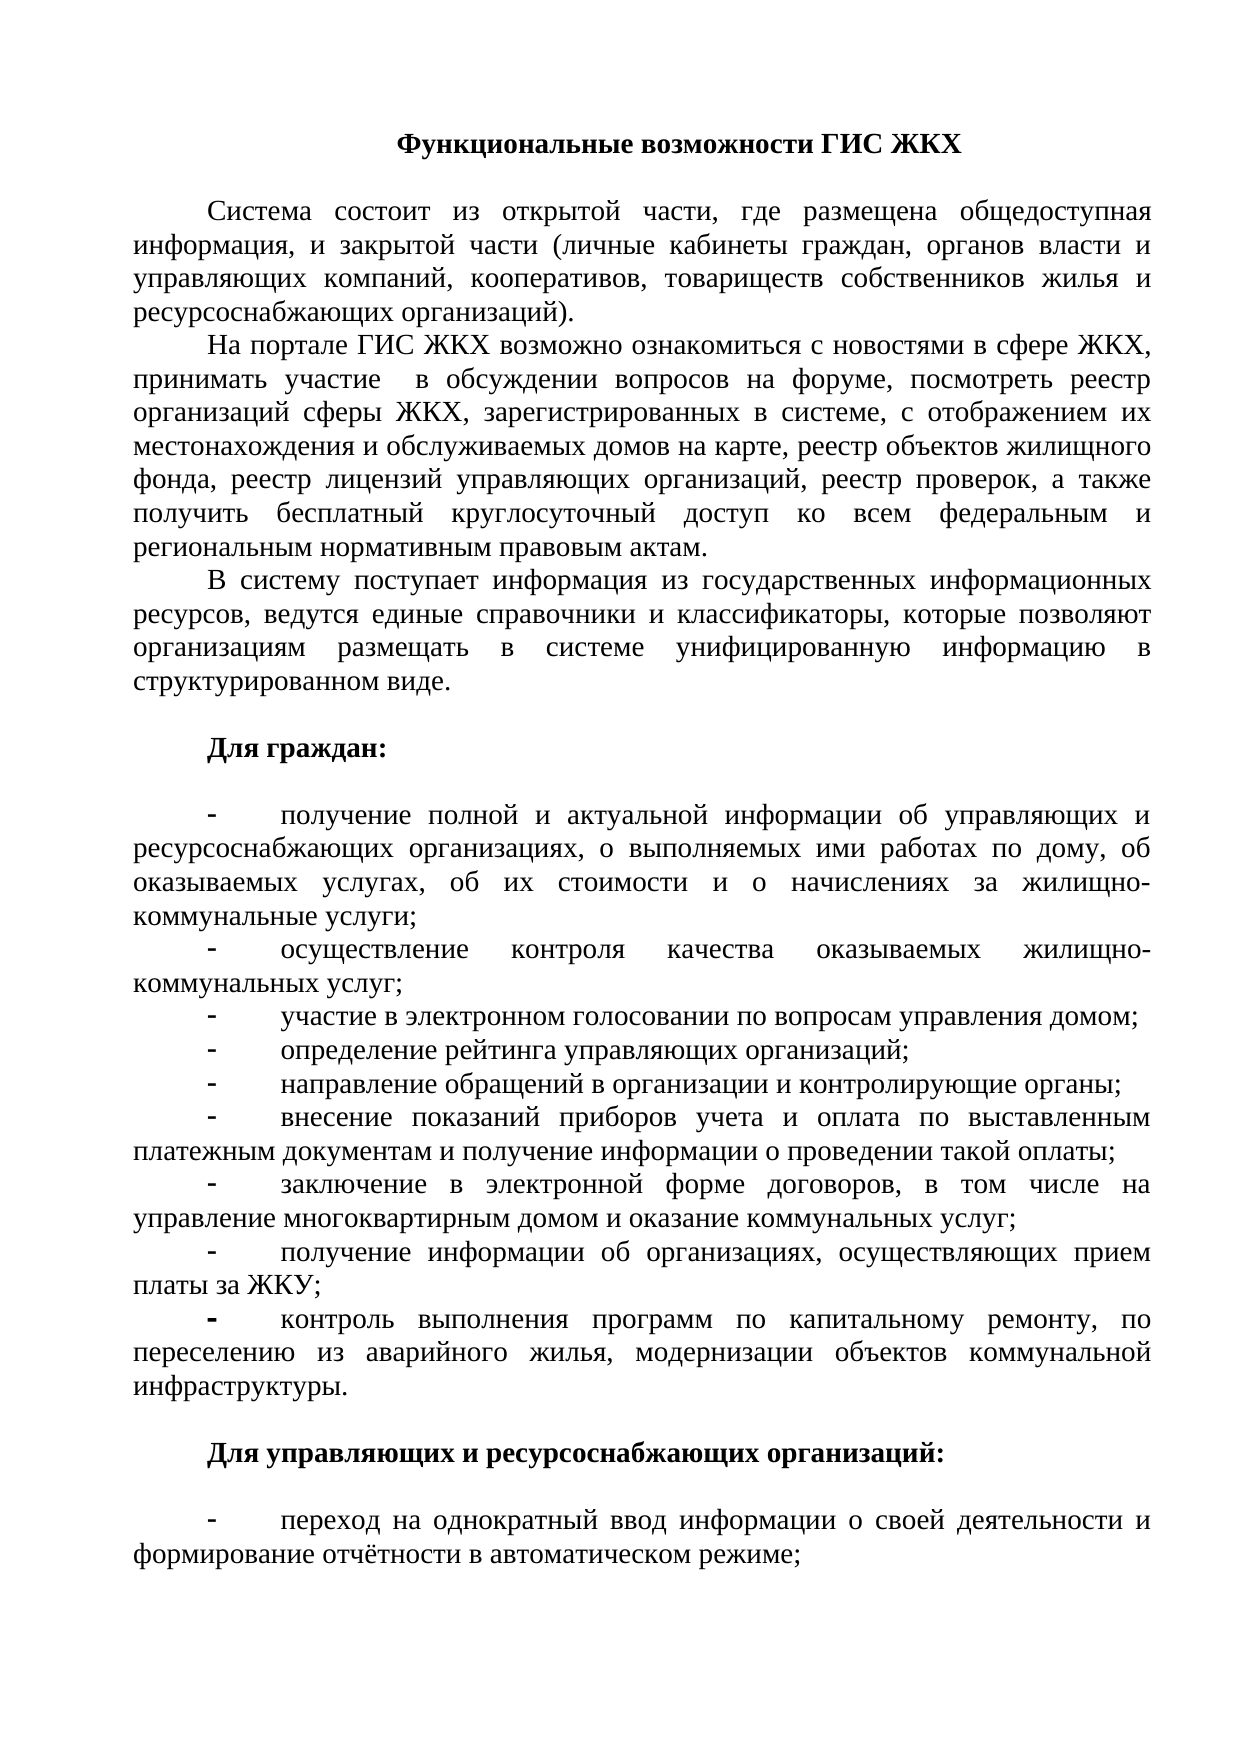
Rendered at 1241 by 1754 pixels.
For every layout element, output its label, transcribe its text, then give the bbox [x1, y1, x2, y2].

text На портале ГИС ЖКХ возможно ознакомиться с новостями в сфере ЖКХ, принимать участие в обсуждении вопросов на форуме, посмотреть реестр организаций сферы ЖКХ, зарегистрированных в системе, с отображением их местонахождения и обслуживаемых домов на карте, реестр объектов жилищного фонда, реестр лицензий управляющих организаций, реестр проверок, а также получить бесплатный круглосуточный доступ ко всем федеральным и региональным нормативным правовым актам. [133, 327, 1152, 562]
text Для управляющих и ресурсоснабжающих организаций: [133, 1435, 1152, 1469]
text В систему поступает информация из государственных информационных ресурсов, ведутся единые справочники и классификаторы, которые позволяют организациям размещать в системе унифицированную информацию в структурированном виде. [133, 562, 1152, 696]
list определение рейтинга управляющих организаций; [133, 1032, 1152, 1066]
list получение полной и актуальной информации об управляющих и ресурсоснабжающих организациях, о выполняемых ими работах по дому, об оказываемых услугах, об их стоимости и о начислениях за жилищно-коммунальные услуги; [133, 797, 1152, 931]
list контроль выполнения программ по капитальному ремонту, по переселению из аварийного жилья, модернизации объектов коммунальной инфраструктуры. [133, 1301, 1152, 1402]
list переход на однократный ввод информации о своей деятельности и формирование отчётности в автоматическом режиме; [133, 1502, 1152, 1569]
list Функциональные возможности ГИС ЖКХ [207, 126, 1152, 160]
text Система состоит из открытой части, где размещена общедоступная информация, и закрытой части (личные кабинеты граждан, органов власти и управляющих компаний, кооперативов, товариществ собственников жилья и ресурсоснабжающих организаций). [133, 193, 1152, 327]
list участие в электронном голосовании по вопросам управления домом; [133, 998, 1152, 1032]
text Для граждан: [133, 730, 1152, 763]
list получение информации об организациях, осуществляющих прием платы за ЖКУ; [133, 1234, 1152, 1301]
list внесение показаний приборов учета и оплата по выставленным платежным документам и получение информации о проведении такой оплаты; [133, 1099, 1152, 1167]
list осуществление контроля качества оказываемых жилищно-коммунальных услуг; [133, 931, 1152, 998]
list заключение в электронной форме договоров, в том числе на управление многоквартирным домом и оказание коммунальных услуг; [133, 1167, 1152, 1234]
list направление обращений в организации и контролирующие органы; [133, 1066, 1152, 1099]
